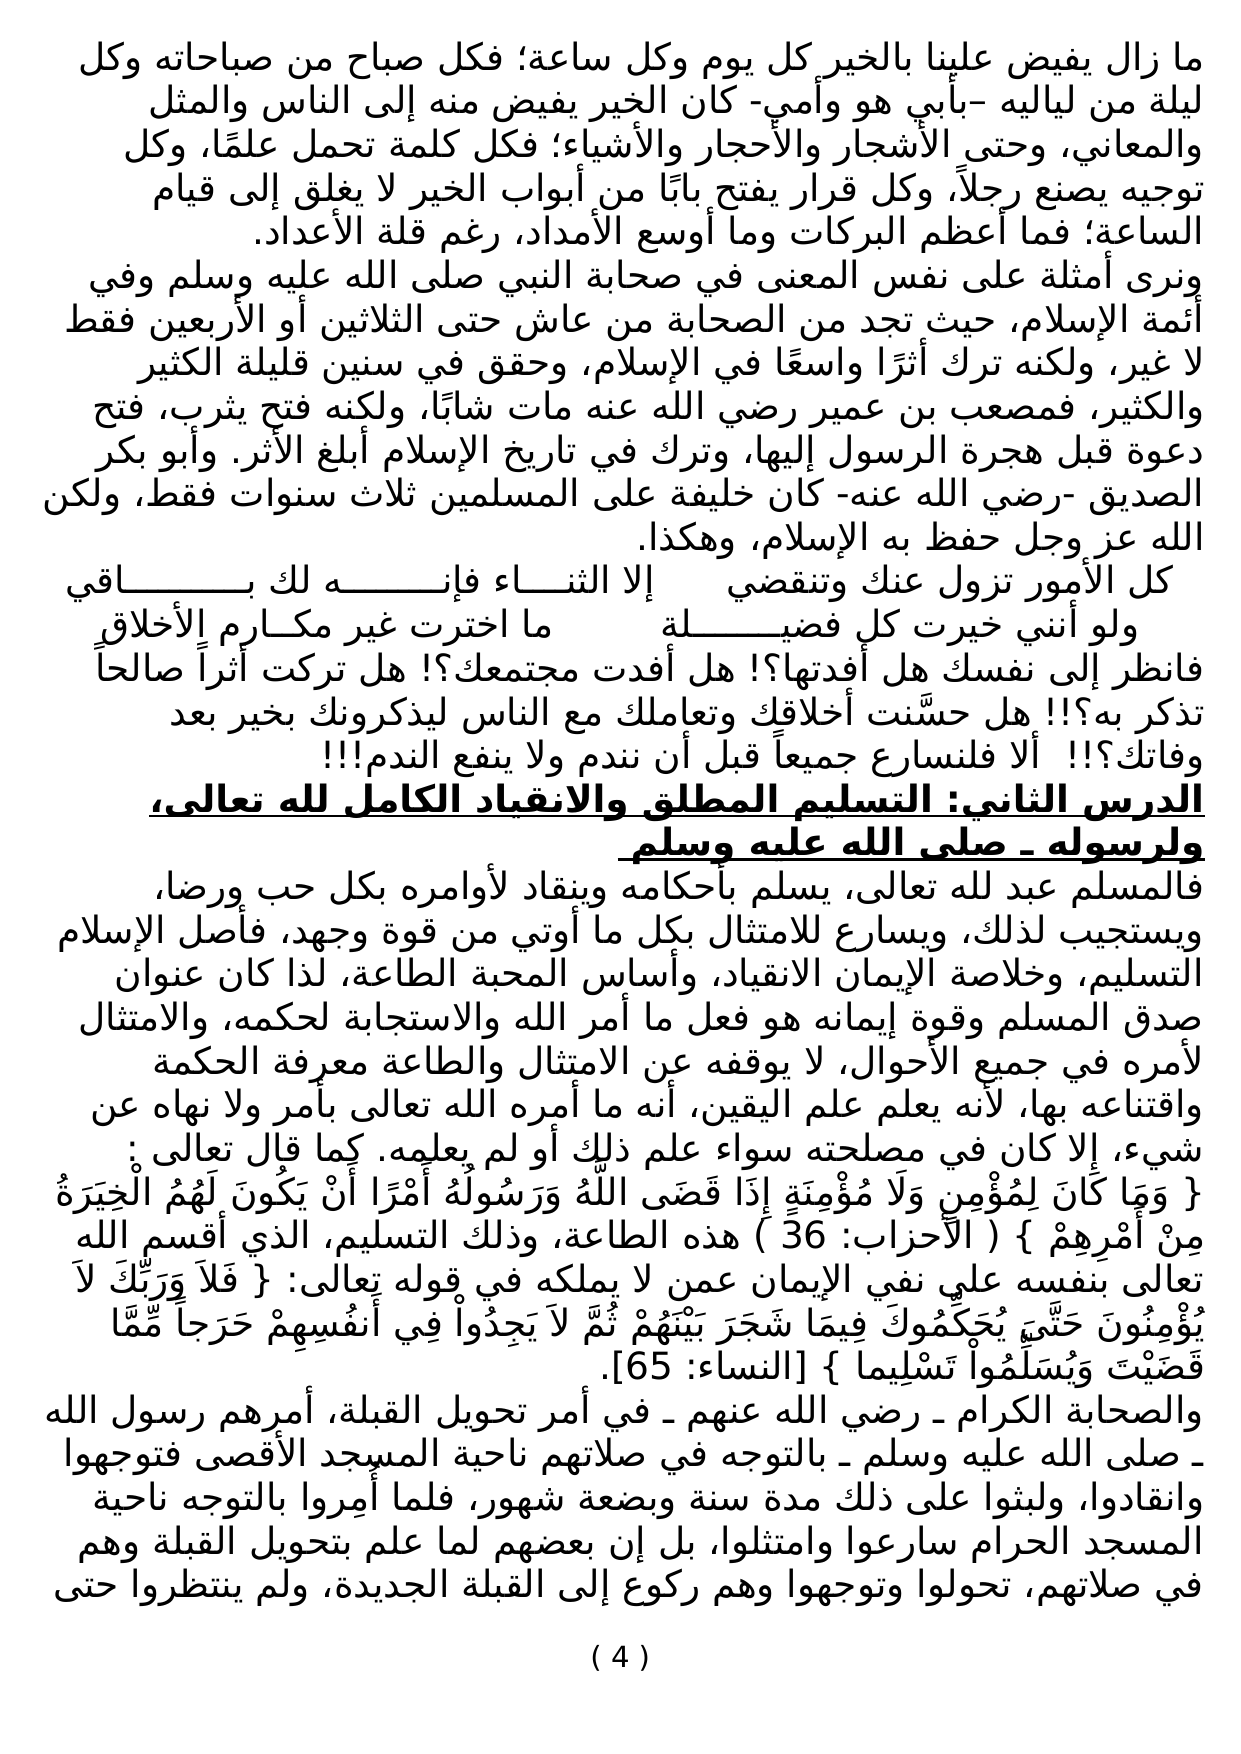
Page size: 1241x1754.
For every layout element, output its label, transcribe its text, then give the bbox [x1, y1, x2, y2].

text الدرس الثاني: التسليم المطلق والانقياد الكامل لله تعالى، ولرسوله ـ صلى الله عليه وسلم [35, 777, 1205, 865]
text كل الأمور تزول عنك وتنقضي إلا الثنــــاء فإنـــــــــه لك بـــــــــــاقي [35, 559, 1205, 603]
text فالمسلم عبد لله تعالى، يسلم بأحكامه وينقاد لأوامره بكل حب ورضا، ويستجيب لذلك، ويسارع للامتثال بكل ما أوتي من قوة وجهد، فأصل الإسلام التسليم، وخلاصة الإيمان الانقياد، وأساس المحبة الطاعة، لذا كان عنوان صدق المسلم وقوة إيمانه هو فعل ما أمر الله والاستجابة لحكمه، والامتثال لأمره في جميع الأحوال، لا يوقفه عن الامتثال والطاعة معرفة الحكمة واقتناعه بها، لأنه يعلم علم اليقين، أنه ما أمره الله تعالى بأمر ولا نهاه عن شيء، إلا كان في مصلحته سواء علم ذلك أو لم يعلمه. كما قال تعالى : { وَمَا كَانَ لِمُؤْمِنٍ وَلَا مُؤْمِنَةٍ إِذَا قَضَى اللَّهُ وَرَسُولُهُ أَمْرًا أَنْ يَكُونَ لَهُمُ الْخِيَرَةُ مِنْ أَمْرِهِمْ } ( الأحزاب: 36 ) هذه الطاعة، وذلك التسليم، الذي أقسم الله تعالى بنفسه على نفي الإيمان عمن لا يملكه في قوله تعالى: { فَلاَ وَرَبِّكَ لاَ يُؤْمِنُونَ حَتَّىَ يُحَكِّمُوكَ فِيمَا شَجَرَ بَيْنَهُمْ ثُمَّ لاَ يَجِدُواْ فِي أَنفُسِهِمْ حَرَجاً مِّمَّا قَضَيْتَ وَيُسَلِّمُواْ تَسْلِيما } [النساء: 65]. [35, 865, 1205, 1388]
text ونرى أمثلة على نفس المعنى في صحابة النبي صلى الله عليه وسلم وفي أئمة الإسلام، حيث تجد من الصحابة من عاش حتى الثلاثين أو الأربعين فقط لا غير، ولكنه ترك أثرًا واسعًا في الإسلام، وحقق في سنين قليلة الكثير والكثير، فمصعب بن عمير رضي الله عنه مات شابًا، ولكنه فتح يثرب، فتح دعوة قبل هجرة الرسول إليها، وترك في تاريخ الإسلام أبلغ الأثر. وأبو بكر الصديق -رضي الله عنه- كان خليفة على المسلمين ثلاث سنوات فقط، ولكن الله عز وجل حفظ به الإسلام، وهكذا. [35, 254, 1205, 559]
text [35, 1388, 1205, 1607]
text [35, 35, 1205, 254]
text فانظر إلى نفسك هل أفدتها؟! هل أفدت مجتمعك؟! هل تركت أثراً صالحاً تذكر به؟!! هل حسَّنت أخلاقك وتعاملك مع الناس ليذكرونك بخير بعد وفاتك؟!! ألا فلنسارع جميعاً قبل أن نندم ولا ينفع الندم!!! [35, 646, 1205, 777]
text ولو أنني خيرت كل فضيــــــــلة ما اخترت غير مكــارم الأخلاق [35, 603, 1205, 646]
